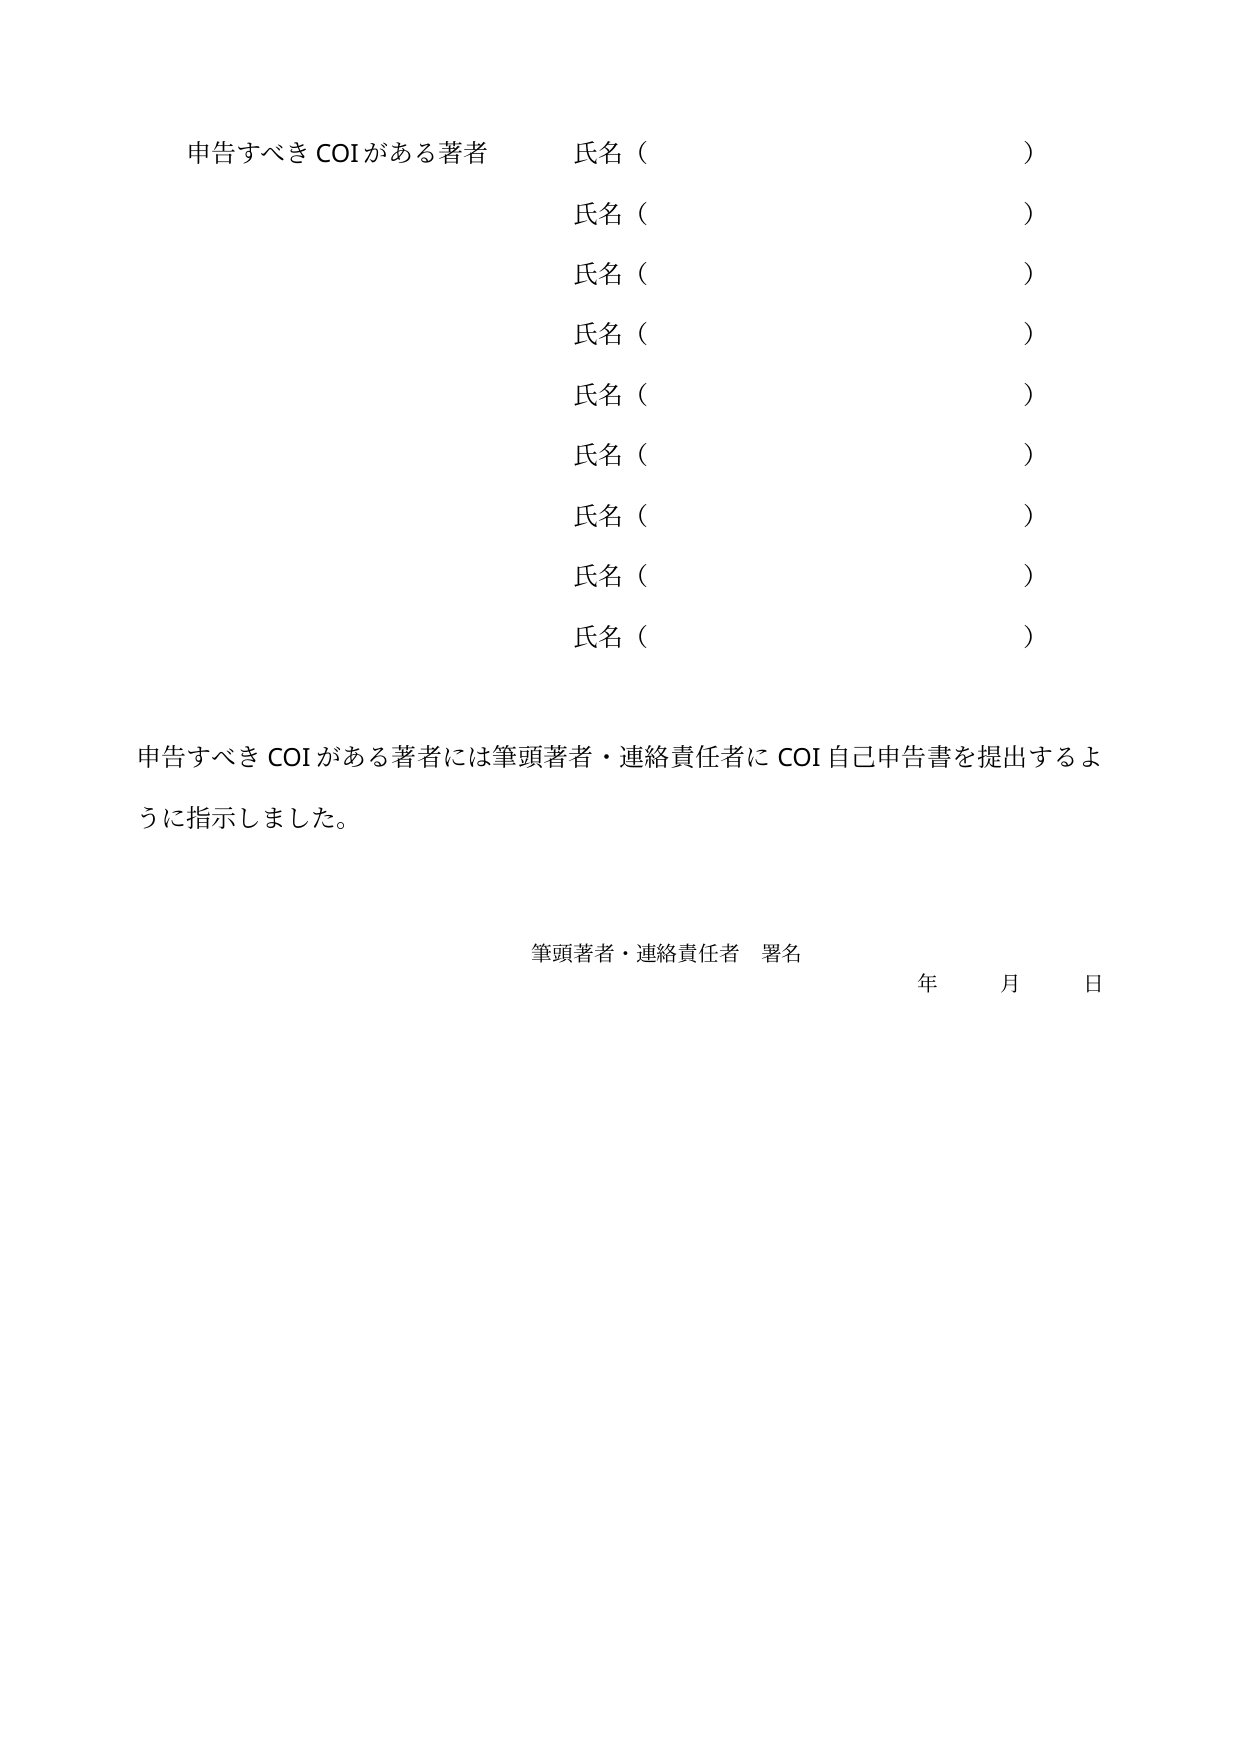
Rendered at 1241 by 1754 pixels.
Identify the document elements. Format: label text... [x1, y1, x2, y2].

text 氏名（ ） [136, 545, 1104, 605]
text 申告すべきCOIがある著者 氏名（ ） [136, 122, 1104, 182]
text 年 月 日 [136, 968, 1104, 998]
text 氏名（ ） [136, 182, 1104, 243]
text 筆頭著者・連絡責任者 署名 [136, 937, 1104, 968]
text 氏名（ ） [136, 484, 1104, 545]
text 申告すべきCOIがある著者には筆頭著者・連絡責任者にCOI自己申告書を提出するように指示しました。 [136, 726, 1104, 847]
text 氏名（ ） [136, 303, 1104, 363]
text 氏名（ ） [136, 424, 1104, 484]
text 氏名（ ） [136, 605, 1104, 666]
text 氏名（ ） [136, 363, 1104, 424]
text 氏名（ ） [136, 243, 1104, 303]
